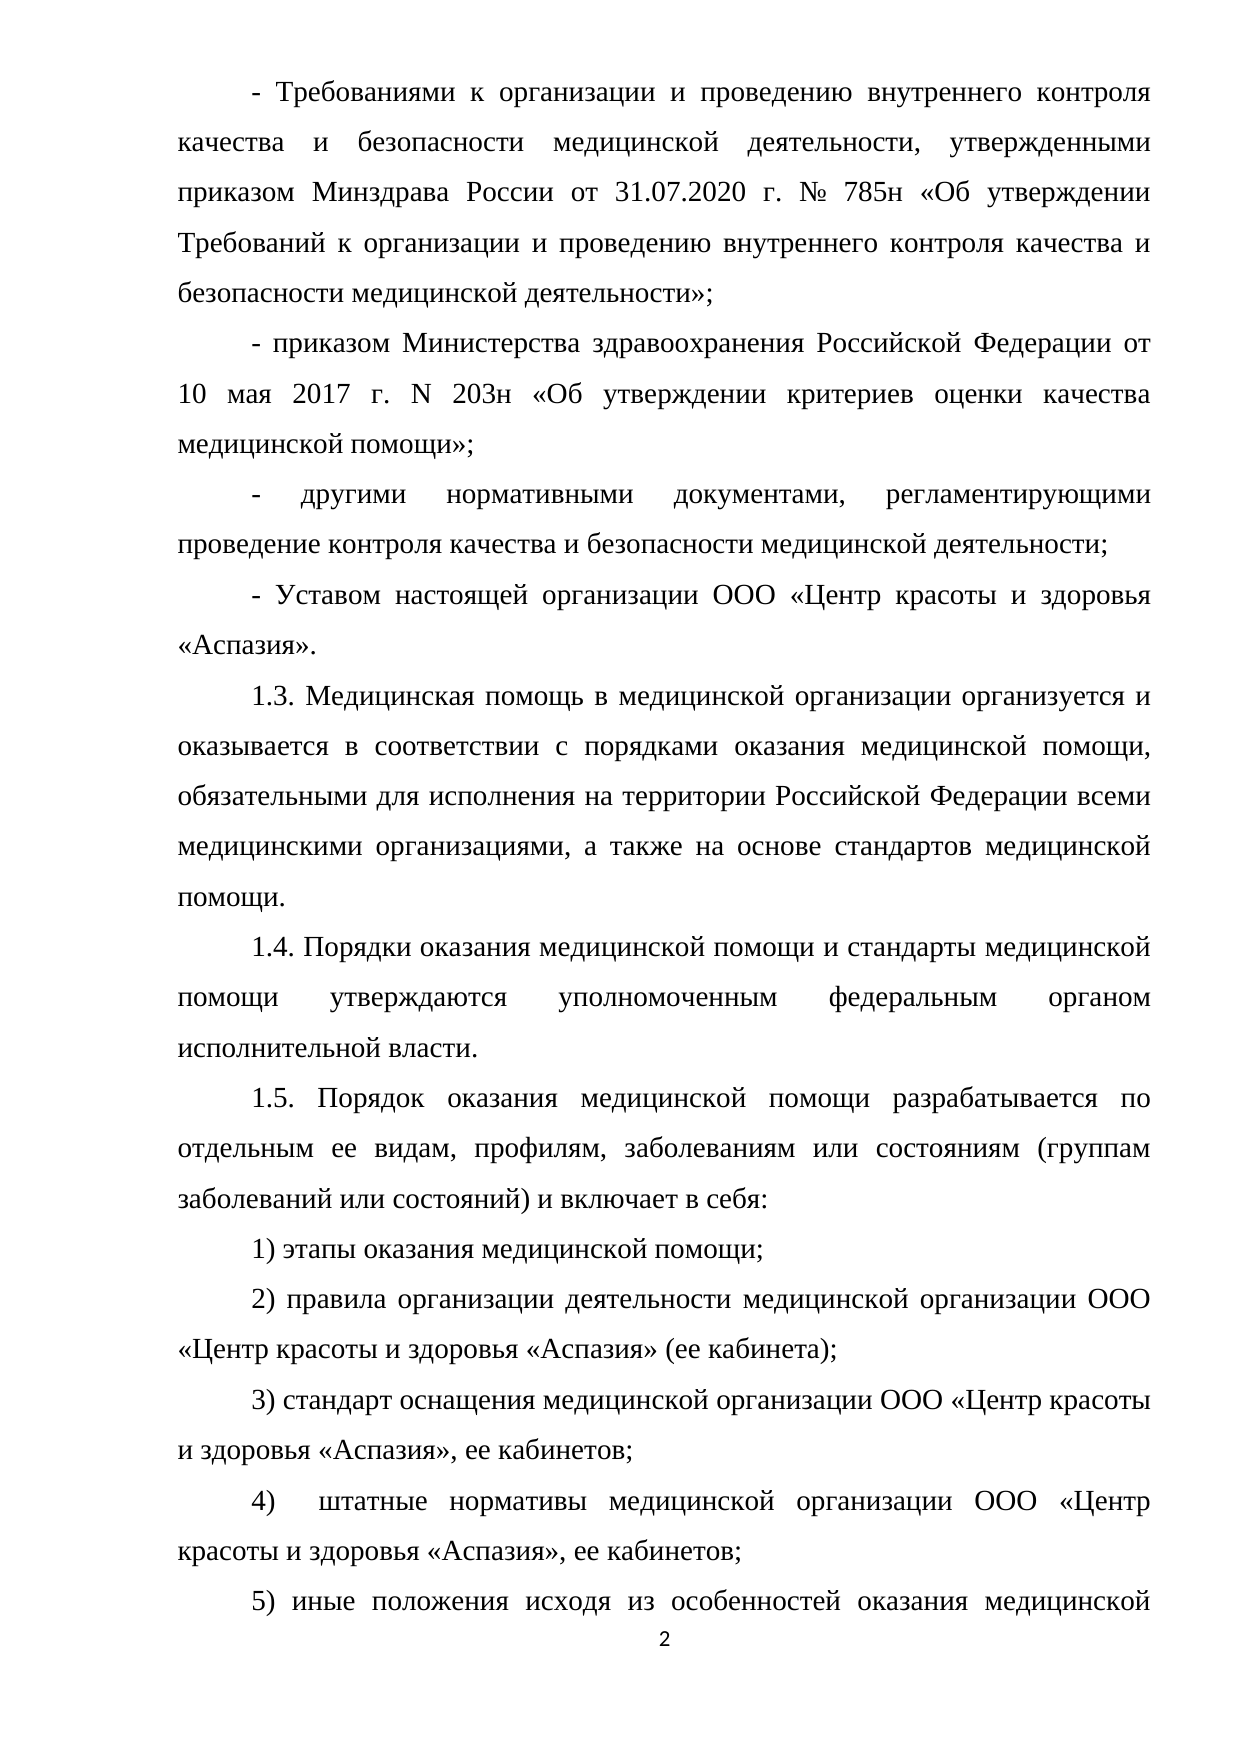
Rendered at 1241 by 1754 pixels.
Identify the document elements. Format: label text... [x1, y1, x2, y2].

text - Уставом настоящей организации ООО «Центр красоты и здоровья «Аспазия». [177, 577, 1152, 661]
text 3) стандарт оснащения медицинской организации ООО «Центр красоты и здоровья «Аспазия», ее кабинетов; [177, 1382, 1152, 1466]
text 1.4. Порядки оказания медицинской помощи и стандарты медицинской помощи утверждаются уполномоченным федеральным органом исполнительной власти. [177, 929, 1152, 1063]
text - другими нормативными документами, регламентирующими проведение контроля качества и безопасности медицинской деятельности; [177, 476, 1152, 560]
text 2) правила организации деятельности медицинской организации ООО «Центр красоты и здоровья «Аспазия» (ее кабинета); [177, 1281, 1152, 1365]
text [177, 1583, 1152, 1617]
text 4) штатные нормативы медицинской организации ООО «Центр красоты и здоровья «Аспазия», ее кабинетов; [177, 1483, 1152, 1566]
text - Требованиями к организации и проведению внутреннего контроля качества и безопасности медицинской деятельности, утвержденными приказом Минздрава России от 31.07.2020 г. № 785н «Об утверждении Требований к организации и проведению внутреннего контроля качества и безопасности медицинской деятельности»; [177, 74, 1152, 309]
text 1.5. Порядок оказания медицинской помощи разрабатывается по отдельным ее видам, профилям, заболеваниям или состояниям (группам заболеваний или состояний) и включает в себя: [177, 1080, 1152, 1214]
text 1.3. Медицинская помощь в медицинской организации организуется и оказывается в соответствии с порядками оказания медицинской помощи, обязательными для исполнения на территории Российской Федерации всеми медицинскими организациями, а также на основе стандартов медицинской помощи. [177, 678, 1152, 912]
text 1) этапы оказания медицинской помощи; [177, 1231, 1152, 1264]
text - приказом Министерства здравоохранения Российской Федерации от 10 мая 2017 г. N 203н «Об утверждении критериев оценки качества медицинской помощи»; [177, 325, 1152, 459]
